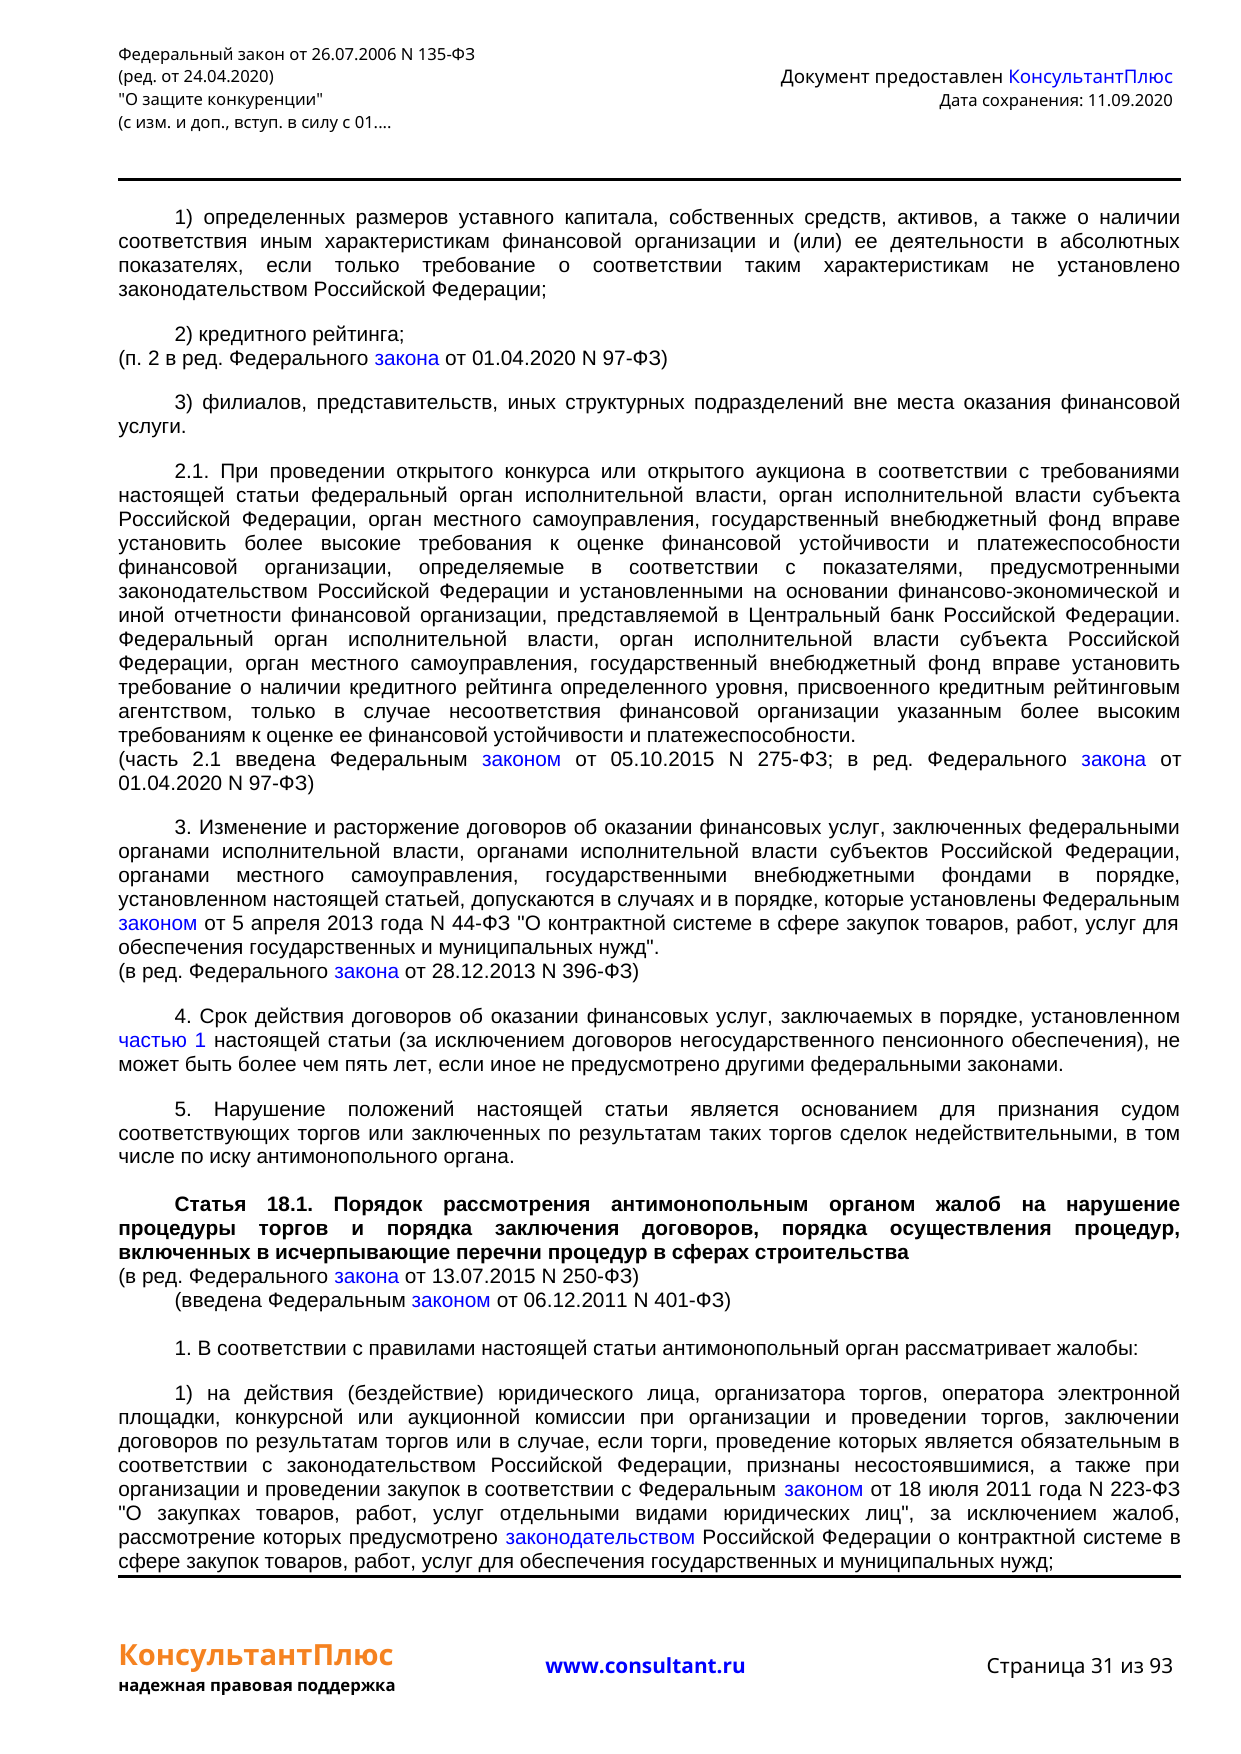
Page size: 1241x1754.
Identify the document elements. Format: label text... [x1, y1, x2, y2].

text 3. Изменение и расторжение договоров об оказании финансовых услуг, заключенных федеральными органами исполнительной власти, органами исполнительной власти субъектов Российской Федерации, органами местного самоуправления, государственными внебюджетными фондами в порядке, установленном настоящей статьей, допускаются в случаях и в порядке, которые установлены Федеральным законом от 5 апреля 2013 года N 44-ФЗ "О контрактной системе в сфере закупок товаров, работ, услуг для обеспечения государственных и муниципальных нужд". [118, 815, 1181, 959]
text (в ред. Федерального закона от 13.07.2015 N 250-ФЗ) [118, 1264, 1181, 1288]
text 1) на действия (бездействие) юридического лица, организатора торгов, оператора электронной площадки, конкурсной или аукционной комиссии при организации и проведении торгов, заключении договоров по результатам торгов или в случае, если торги, проведение которых является обязательным в соответствии с законодательством Российской Федерации, признаны несостоявшимися, а также при организации и проведении закупок в соответствии с Федеральным законом от 18 июля 2011 года N 223-ФЗ "О закупках товаров, работ, услуг отдельными видами юридических лиц", за исключением жалоб, рассмотрение которых предусмотрено законодательством Российской Федерации о контрактной системе в сфере закупок товаров, работ, услуг для обеспечения государственных и муниципальных нужд; [118, 1381, 1181, 1572]
text 1. В соответствии с правилами настоящей статьи антимонопольный орган рассматривает жалобы: [118, 1336, 1181, 1360]
text 5. Нарушение положений настоящей статьи является основанием для признания судом соответствующих торгов или заключенных по результатам таких торгов сделок недействительными, в том числе по иску антимонопольного органа. [118, 1096, 1181, 1168]
text 2) кредитного рейтинга; [118, 321, 1181, 345]
text 2.1. При проведении открытого конкурса или открытого аукциона в соответствии с требованиями настоящей статьи федеральный орган исполнительной власти, орган исполнительной власти субъекта Российской Федерации, орган местного самоуправления, государственный внебюджетный фонд вправе установить более высокие требования к оценке финансовой устойчивости и платежеспособности финансовой организации, определяемые в соответствии с показателями, предусмотренными законодательством Российской Федерации и установленными на основании финансово-экономической и иной отчетности финансовой организации, представляемой в Центральный банк Российской Федерации. Федеральный орган исполнительной власти, орган исполнительной власти субъекта Российской Федерации, орган местного самоуправления, государственный внебюджетный фонд вправе установить требование о наличии кредитного рейтинга определенного уровня, присвоенного кредитным рейтинговым агентством, только в случае несоответствия финансовой организации указанным более высоким требованиям к оценке ее финансовой устойчивости и платежеспособности. [118, 459, 1181, 746]
text (введена Федеральным законом от 06.12.2011 N 401-ФЗ) [118, 1288, 1181, 1312]
title Статья 18.1. Порядок рассмотрения антимонопольным органом жалоб на нарушение процедуры торгов и порядка заключения договоров, порядка осуществления процедур, включенных в исчерпывающие перечни процедур в сферах строительства [118, 1192, 1181, 1264]
text 1) определенных размеров уставного капитала, собственных средств, активов, а также о наличии соответствия иным характеристикам финансовой организации и (или) ее деятельности в абсолютных показателях, если только требование о соответствии таким характеристикам не установлено законодательством Российской Федерации; [118, 205, 1181, 301]
text (часть 2.1 введена Федеральным законом от 05.10.2015 N 275-ФЗ; в ред. Федерального закона от 01.04.2020 N 97-ФЗ) [118, 746, 1181, 794]
text 3) филиалов, представительств, иных структурных подразделений вне места оказания финансовой услуги. [118, 390, 1181, 438]
text (п. 2 в ред. Федерального закона от 01.04.2020 N 97-ФЗ) [118, 345, 1181, 369]
text 4. Срок действия договоров об оказании финансовых услуг, заключаемых в порядке, установленном частью 1 настоящей статьи (за исключением договоров негосударственного пенсионного обеспечения), не может быть более чем пять лет, если иное не предусмотрено другими федеральными законами. [118, 1004, 1181, 1076]
text (в ред. Федерального закона от 28.12.2013 N 396-ФЗ) [118, 959, 1181, 983]
